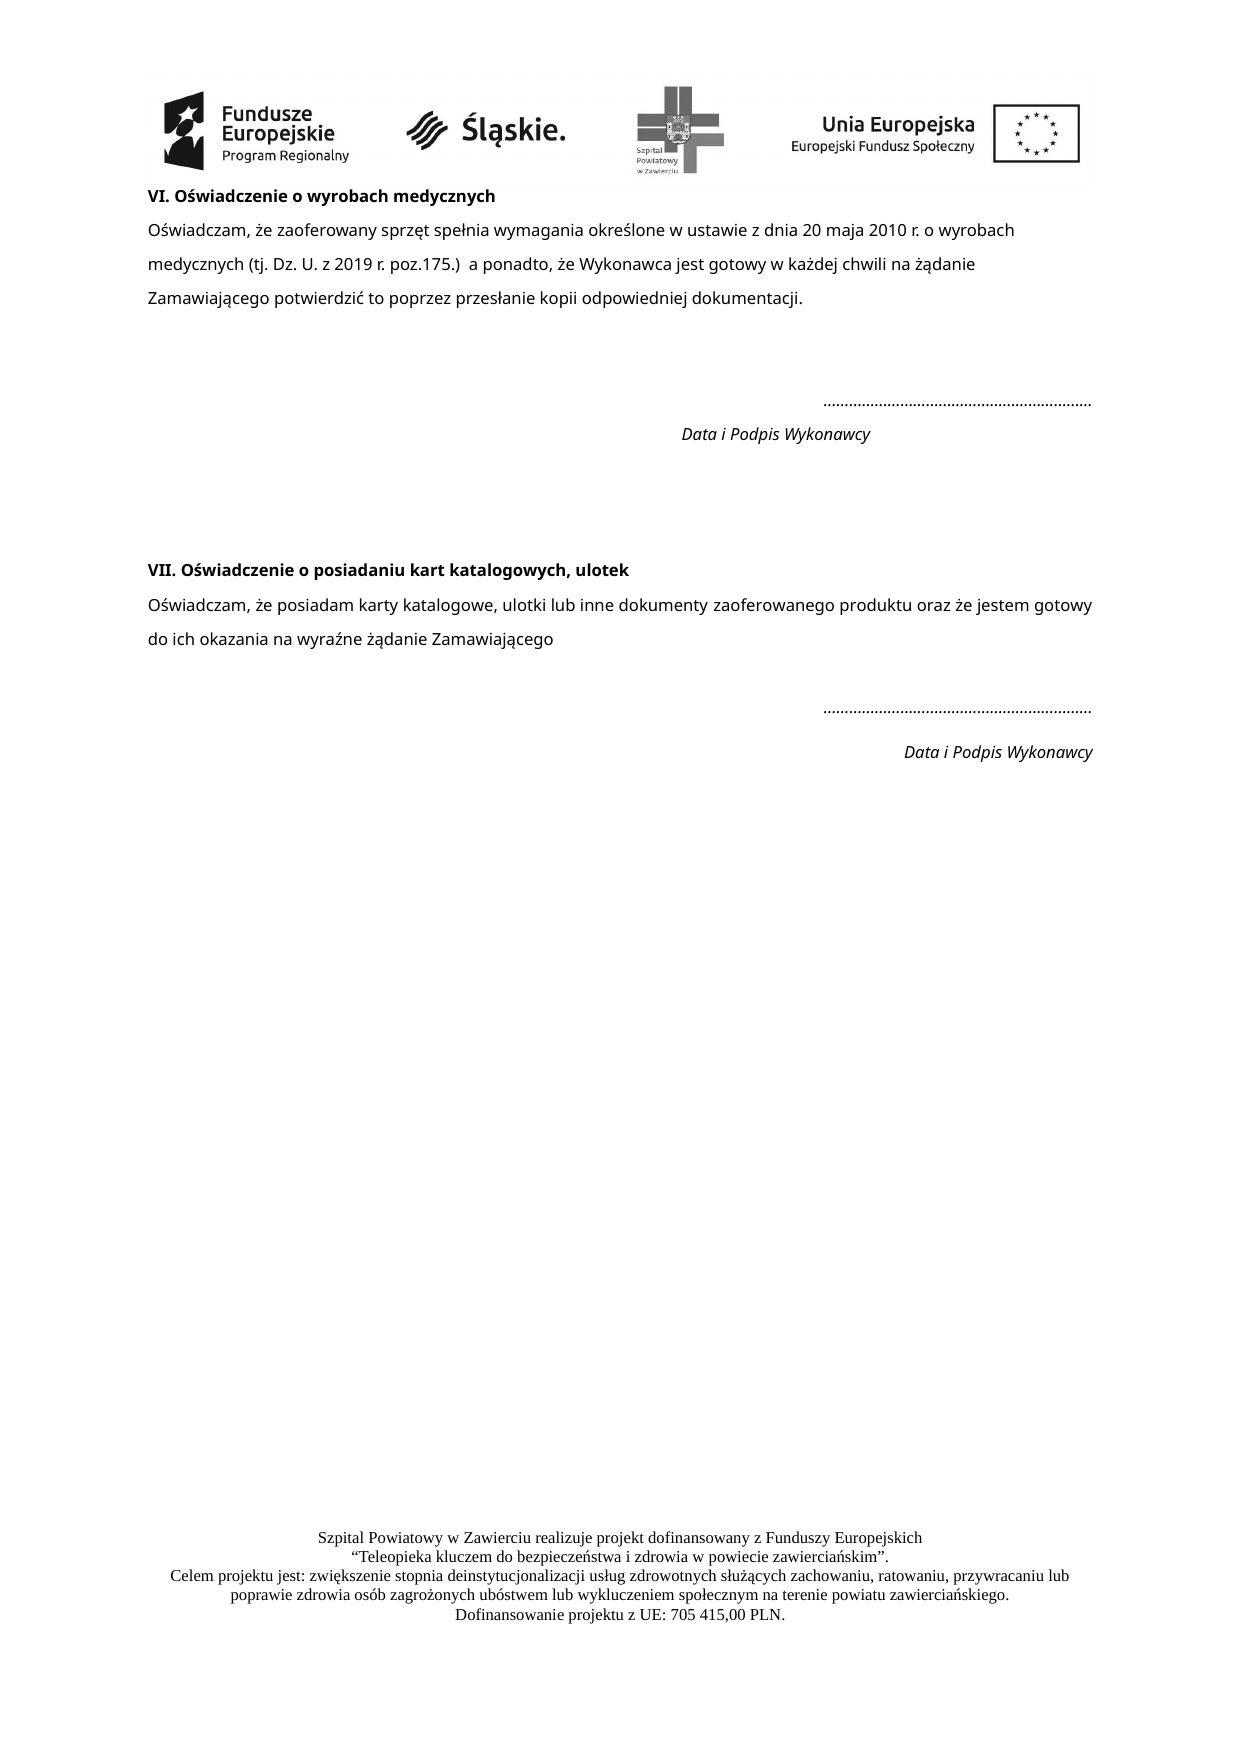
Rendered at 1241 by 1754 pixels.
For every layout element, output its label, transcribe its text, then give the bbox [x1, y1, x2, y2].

text VI. Oświadczenie o wyrobach medycznych [148, 185, 1093, 207]
text Oświadczam, że posiadam karty katalogowe, ulotki lub inne dokumenty zaoferowanego produktu oraz że jestem gotowy do ich okazania na wyraźne żądanie Zamawiającego [148, 593, 1093, 650]
text ……………………………………………………… [148, 695, 1093, 718]
text ……………………………………………………… [148, 389, 1093, 411]
text Data i Podpis Wykonawcy [148, 423, 1093, 446]
text Oświadczam, że zaoferowany sprzęt spełnia wymagania określone w ustawie z dnia 20 maja 2010 r. o wyrobach medycznych (tj. Dz. U. z 2019 r. poz.175.) a ponadto, że Wykonawca jest gotowy w każdej chwili na żądanie Zamawiającego potwierdzić to poprzez przesłanie kopii odpowiedniej dokumentacji. [148, 218, 1093, 309]
picture [147, 73, 1093, 185]
text Data i Podpis Wykonawcy [148, 741, 1093, 763]
text VII. Oświadczenie o posiadaniu kart katalogowych, ulotek [148, 559, 1093, 582]
